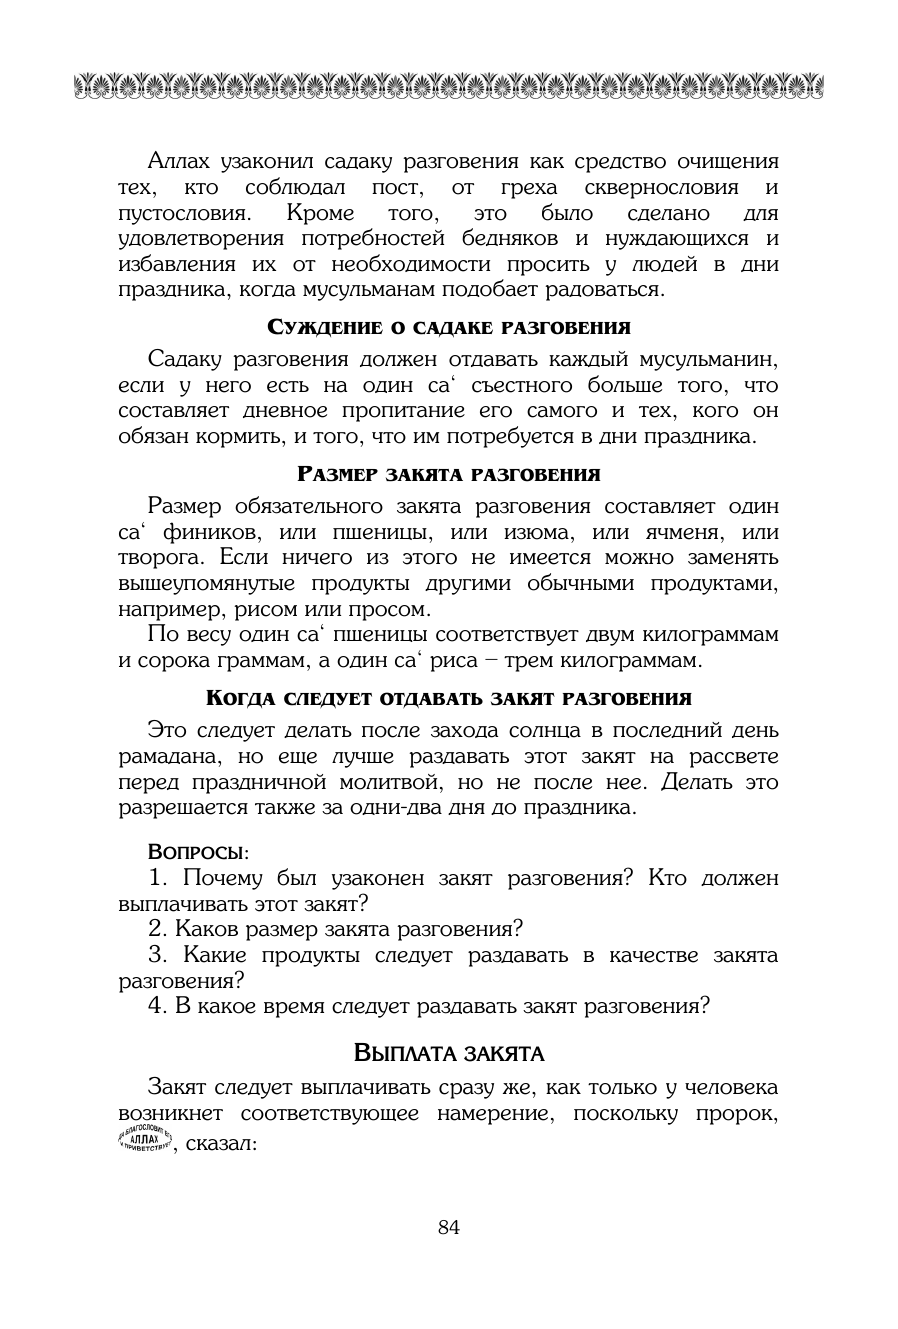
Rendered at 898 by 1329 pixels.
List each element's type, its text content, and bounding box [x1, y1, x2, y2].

text Когда следует отдавать закят разговения [118, 685, 779, 711]
text 2. Каков размер закята разговения? [118, 916, 779, 942]
text По весу один са‘ пшеницы соответствует двум килограммам и сорока граммам, а один са‘ риса − трем килограммам. [118, 621, 779, 673]
text 1. Почему был узаконен закят разговения? Кто должен выплачивать этот закят? [118, 865, 779, 916]
text Вопросы: [118, 838, 779, 865]
text Суждение о садаке разговения [118, 314, 779, 339]
text Это следует делать после захода солнца в последний день рамадана, но еще лучше раздавать этот закят на рассвете перед праздничной молитвой, но не после нее. Делать это разрешается также за одни-два дня до праздника. [118, 717, 779, 819]
text 4. В какое время следует раздавать закят разговения? [118, 993, 779, 1018]
text Закят следует выплачивать сразу же, как только у человека возникнет соответствующее намерение, поскольку пророк, , сказал: [118, 1073, 779, 1155]
text 3. Какие продукты следует раздавать в качестве закята разговения? [118, 942, 779, 993]
text Садаку разговения должен отдавать каждый мусульманин, если у него есть на один са‘ съестного больше того, что составляет дневное пропитание его самого и тех, кого он обязан кормить, и того, что им потребуется в дни праздника. [118, 346, 779, 448]
text Размер закята разговения [118, 461, 779, 486]
text Аллах узаконил садаку разговения как средство очищения тех, кто соблюдал пост, от греха сквернословия и пустословия. Кроме того, это было сделано для удовлетворения потребностей бедняков и нуждающихся и избавления их от необходимости просить у людей в дни праздника, когда мусульманам подобает радоваться. [118, 148, 779, 301]
text Выплата закята [118, 1037, 779, 1067]
text Размер обязательного закята разговения составляет один са‘ фиников, или пшеницы, или изюма, или ячменя, или творога. Если ничего из этого не имеется можно заменять вышеупомянутые продукты другими обычными продуктами, например, рисом или просом. [118, 492, 779, 621]
